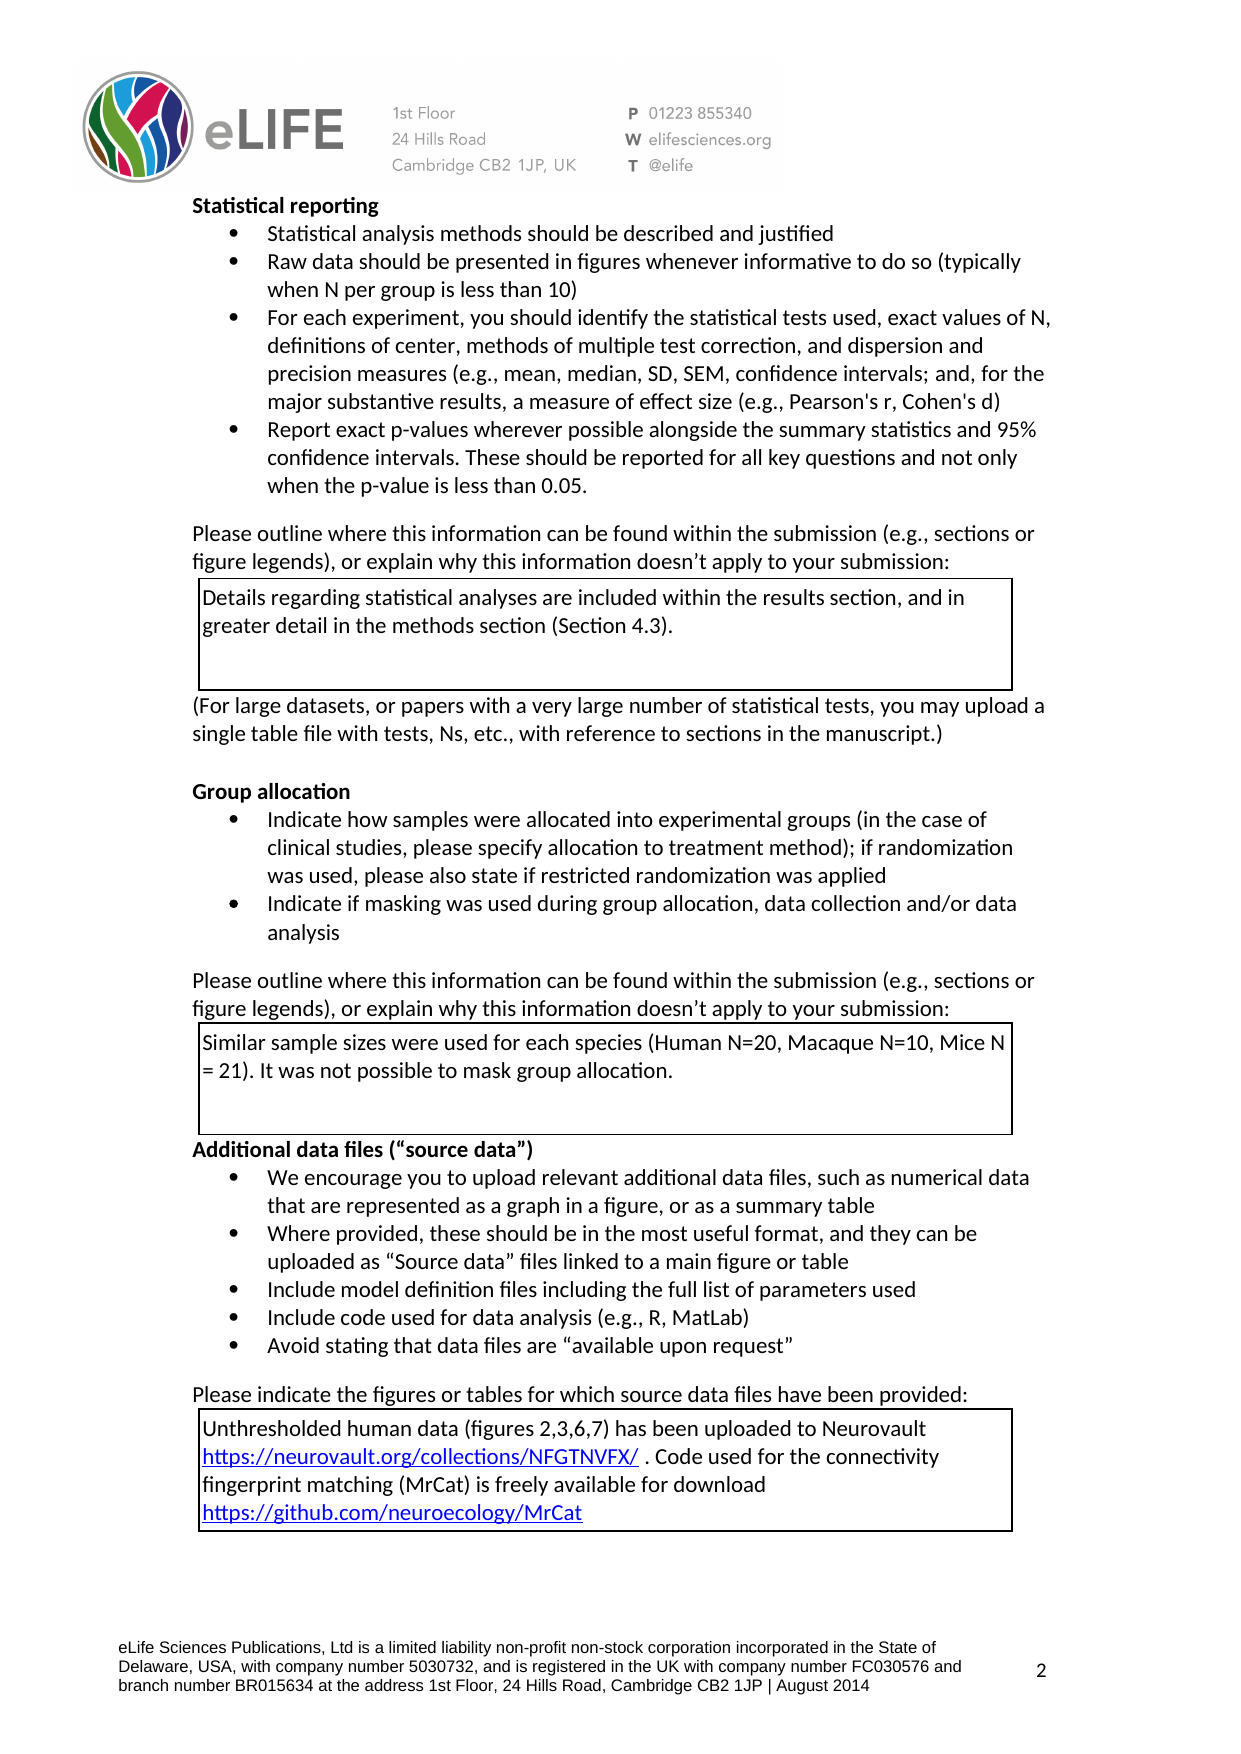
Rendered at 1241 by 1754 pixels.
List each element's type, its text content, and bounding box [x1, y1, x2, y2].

list Include code used for data analysis (e.g., R, MatLab) [229, 1303, 1053, 1332]
list Include model definition files including the full list of parameters used [229, 1276, 1053, 1303]
list Statistical analysis methods should be described and justified [229, 219, 1053, 247]
text https://neurovault.org/collections/NFGTNVFX/ . Code used for the connectivity fingerprint matching (MrCat) is freely available for download https://github.com/neuroecology/MrCat [200, 1442, 1011, 1528]
list Raw data should be presented in figures whenever informative to do so (typically when N per group is less than 10) [229, 247, 1053, 303]
text Unthresholded human data (figures 2,3,6,7) has been uploaded to Neurovault [200, 1412, 1011, 1442]
list Where provided, these should be in the most useful format, and they can be uploaded as “Source data” files linked to a main figure or table [229, 1219, 1053, 1276]
text (For large datasets, or papers with a very large number of statistical tests, you may upload a single table file with tests, Ns, etc., with reference to sections in the manuscript.) [192, 603, 1053, 747]
picture [73, 59, 784, 191]
text Additional data files (“source data”) [192, 1052, 1053, 1163]
text Details regarding statistical analyses are included within the results section, and in greater detail in the methods section (Section 4.3). [200, 581, 1011, 641]
list We encourage you to upload relevant additional data files, such as numerical data that are represented as a graph in a figure, or as a summary table [229, 1163, 1053, 1219]
list Indicate how samples were allocated into experimental groups (in the case of clinical studies, please specify allocation to treatment method); if randomization was used, please also state if restricted randomization was applied [229, 806, 1053, 889]
list Indicate if masking was used during group allocation, data collection and/or data analysis [229, 889, 1053, 946]
text Group allocation [192, 777, 1053, 806]
text Please indicate the figures or tables for which source data files have been provided: [192, 1380, 1053, 1408]
list Avoid stating that data files are “available upon request” [229, 1332, 1053, 1359]
list Report exact p-values wherever possible alongside the summary statistics and 95% confidence intervals. These should be reported for all key questions and not only when the p-value is less than 0.05. [229, 415, 1053, 499]
text Statistical reporting [192, 191, 1053, 219]
list For each experiment, you should identify the statistical tests used, exact values of N, definitions of center, methods of multiple test correction, and dispersion and precision measures (e.g., mean, median, SD, SEM, confidence intervals; and, for the major substantive results, a measure of effect size (e.g., Pearson's r, Cohen's d) [229, 303, 1053, 415]
text Similar sample sizes were used for each species (Human N=20, Macaque N=10, Mice N = 21). It was not possible to mask group allocation. [200, 1026, 1011, 1086]
